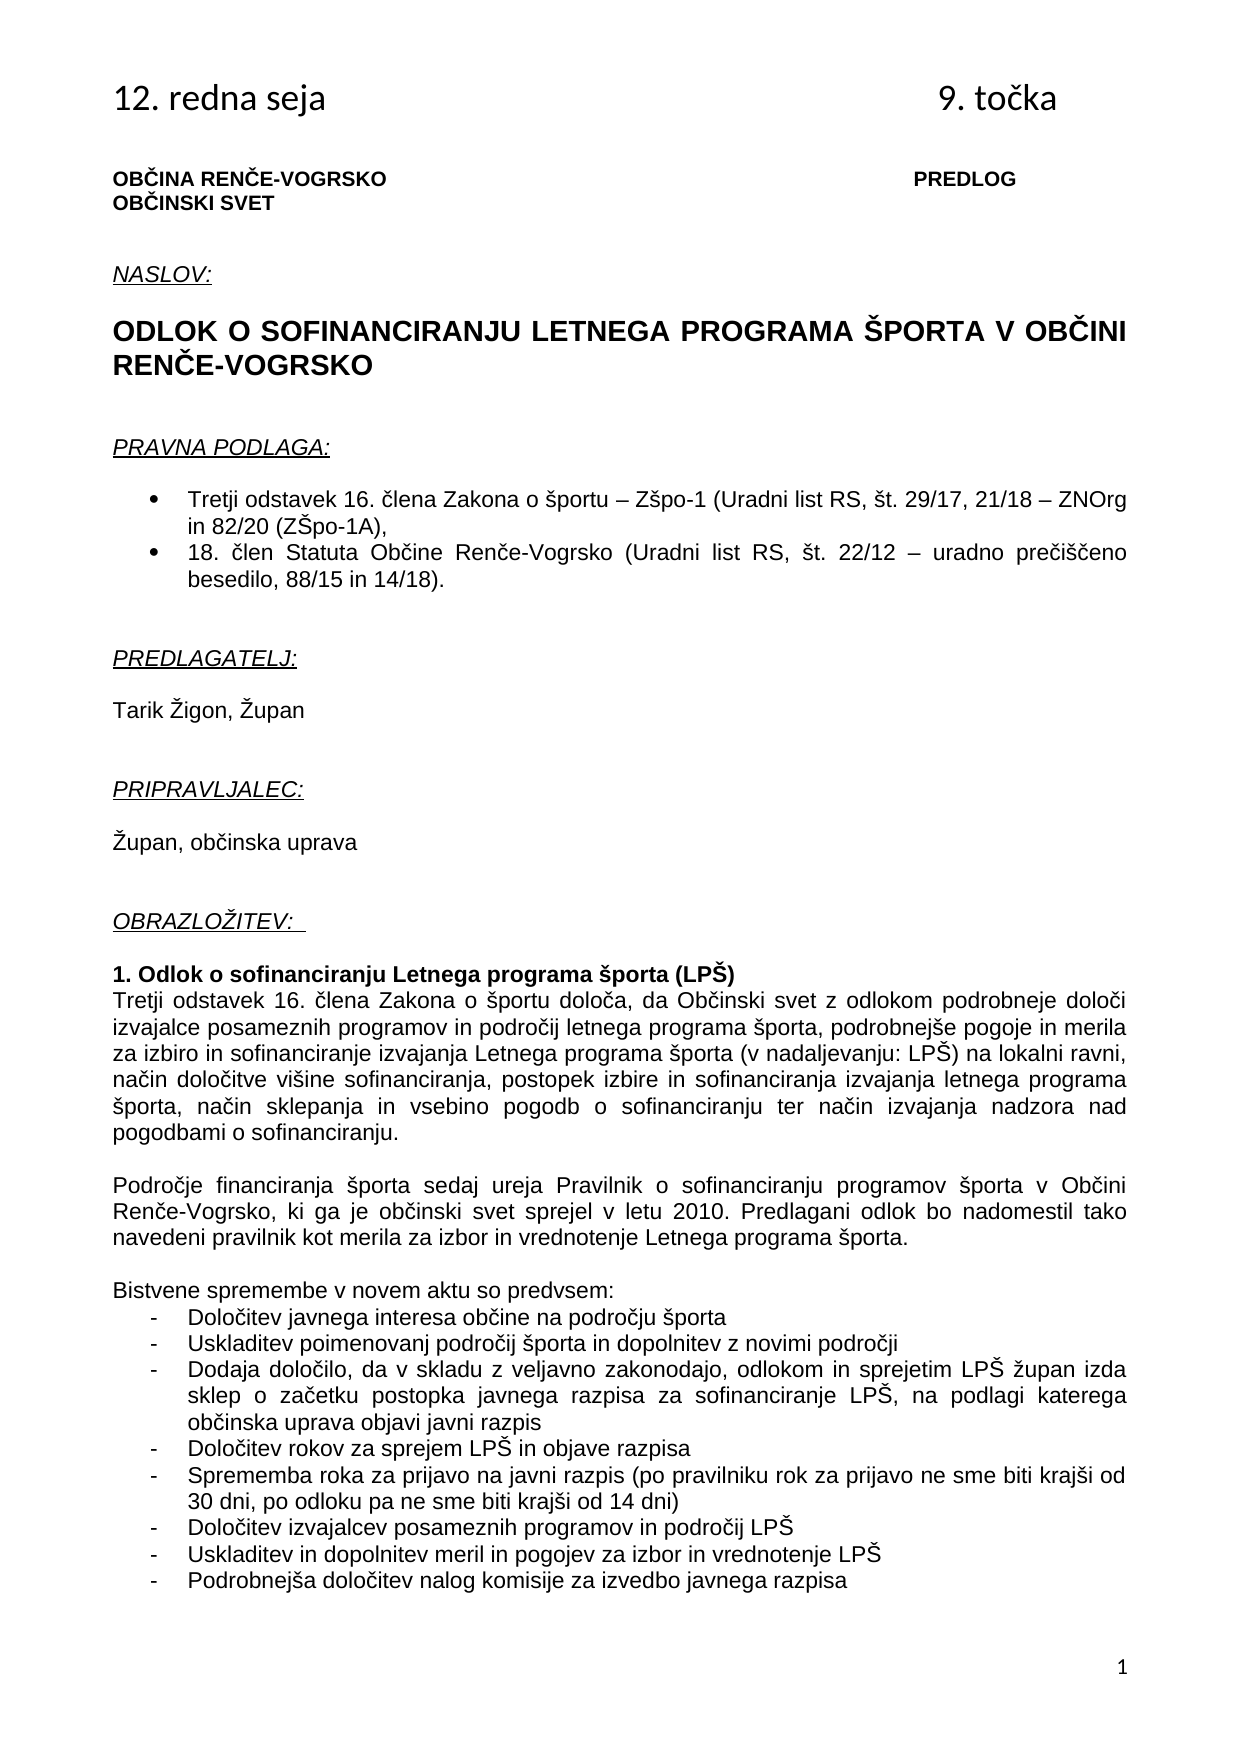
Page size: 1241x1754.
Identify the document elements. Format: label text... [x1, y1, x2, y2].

text Tarik Žigon, Župan [112, 697, 1128, 724]
list Določitev rokov za sprejem LPŠ in objave razpisa [150, 1435, 1128, 1462]
list 18. člen Statuta Občine Renče-Vogrsko (Uradni list RS, št. 22/12 – uradno prečiščeno besedilo, 88/15 in 14/18). [150, 539, 1128, 592]
list Določitev izvajalcev posameznih programov in področij LPŠ [150, 1514, 1128, 1541]
list Sprememba roka za prijavo na javni razpis (po pravilniku rok za prijavo ne sme biti krajši od 30 dni, po odloku pa ne sme biti krajši od 14 dni) [150, 1462, 1128, 1514]
list Tretji odstavek 16. člena Zakona o športu – Zšpo-1 (Uradni list RS, št. 29/17, 21/18 – ZNOrg in 82/20 (ZŠpo-1A), [150, 486, 1128, 539]
text NASLOV: [112, 261, 1128, 288]
text Bistvene spremembe v novem aktu so predvsem: [112, 1277, 1128, 1303]
text OBČINSKI SVET [112, 190, 1128, 214]
list Uskladitev in dopolnitev meril in pogojev za izbor in vrednotenje LPŠ [150, 1541, 1128, 1567]
list Uskladitev poimenovanj področij športa in dopolnitev z novimi področji [150, 1330, 1128, 1356]
list Podrobnejša določitev nalog komisije za izvedbo javnega razpisa [150, 1567, 1128, 1593]
list Dodaja določilo, da v skladu z veljavno zakonodajo, odlokom in sprejetim LPŠ župan izda sklep o začetku postopka javnega razpisa za sofinanciranje LPŠ, na podlagi katerega občinska uprava objavi javni razpis [150, 1356, 1128, 1435]
text Področje financiranja športa sedaj ureja Pravilnik o sofinanciranju programov športa v Občini Renče-Vogrsko, ki ga je občinski svet sprejel v letu 2010. Predlagani odlok bo nadomestil tako navedeni pravilnik kot merila za izbor in vrednotenje Letnega programa športa. [112, 1172, 1128, 1251]
text PRIPRAVLJALEC: [112, 776, 1128, 803]
text OBČINA RENČE-VOGRSKO PREDLOG [112, 166, 1128, 190]
list Določitev javnega interesa občine na področju športa [150, 1303, 1128, 1330]
text Tretji odstavek 16. člena Zakona o športu določa, da Občinski svet z odlokom podrobneje določi izvajalce posameznih programov in področij letnega programa športa, podrobnejše pogoje in merila za izbiro in sofinanciranje izvajanja Letnega programa športa (v nadaljevanju: LPŠ) na lokalni ravni, način določitve višine sofinanciranja, postopek izbire in sofinanciranja izvajanja letnega programa športa, način sklepanja in vsebino pogodb o sofinanciranju ter način izvajanja nadzora nad pogodbami o sofinanciranju. [112, 987, 1128, 1145]
text OBRAZLOŽITEV: [112, 908, 1128, 934]
text 1. Odlok o sofinanciranju Letnega programa športa (LPŠ) [112, 961, 1128, 987]
text PREDLAGATELJ: [112, 644, 1128, 671]
text Župan, občinska uprava [112, 829, 1128, 855]
text PRAVNA PODLAGA: [112, 434, 1128, 460]
text ODLOK O SOFINANCIRANJU LETNEGA PROGRAMA ŠPORTA V OBČINI RENČE-VOGRSKO [112, 314, 1128, 381]
